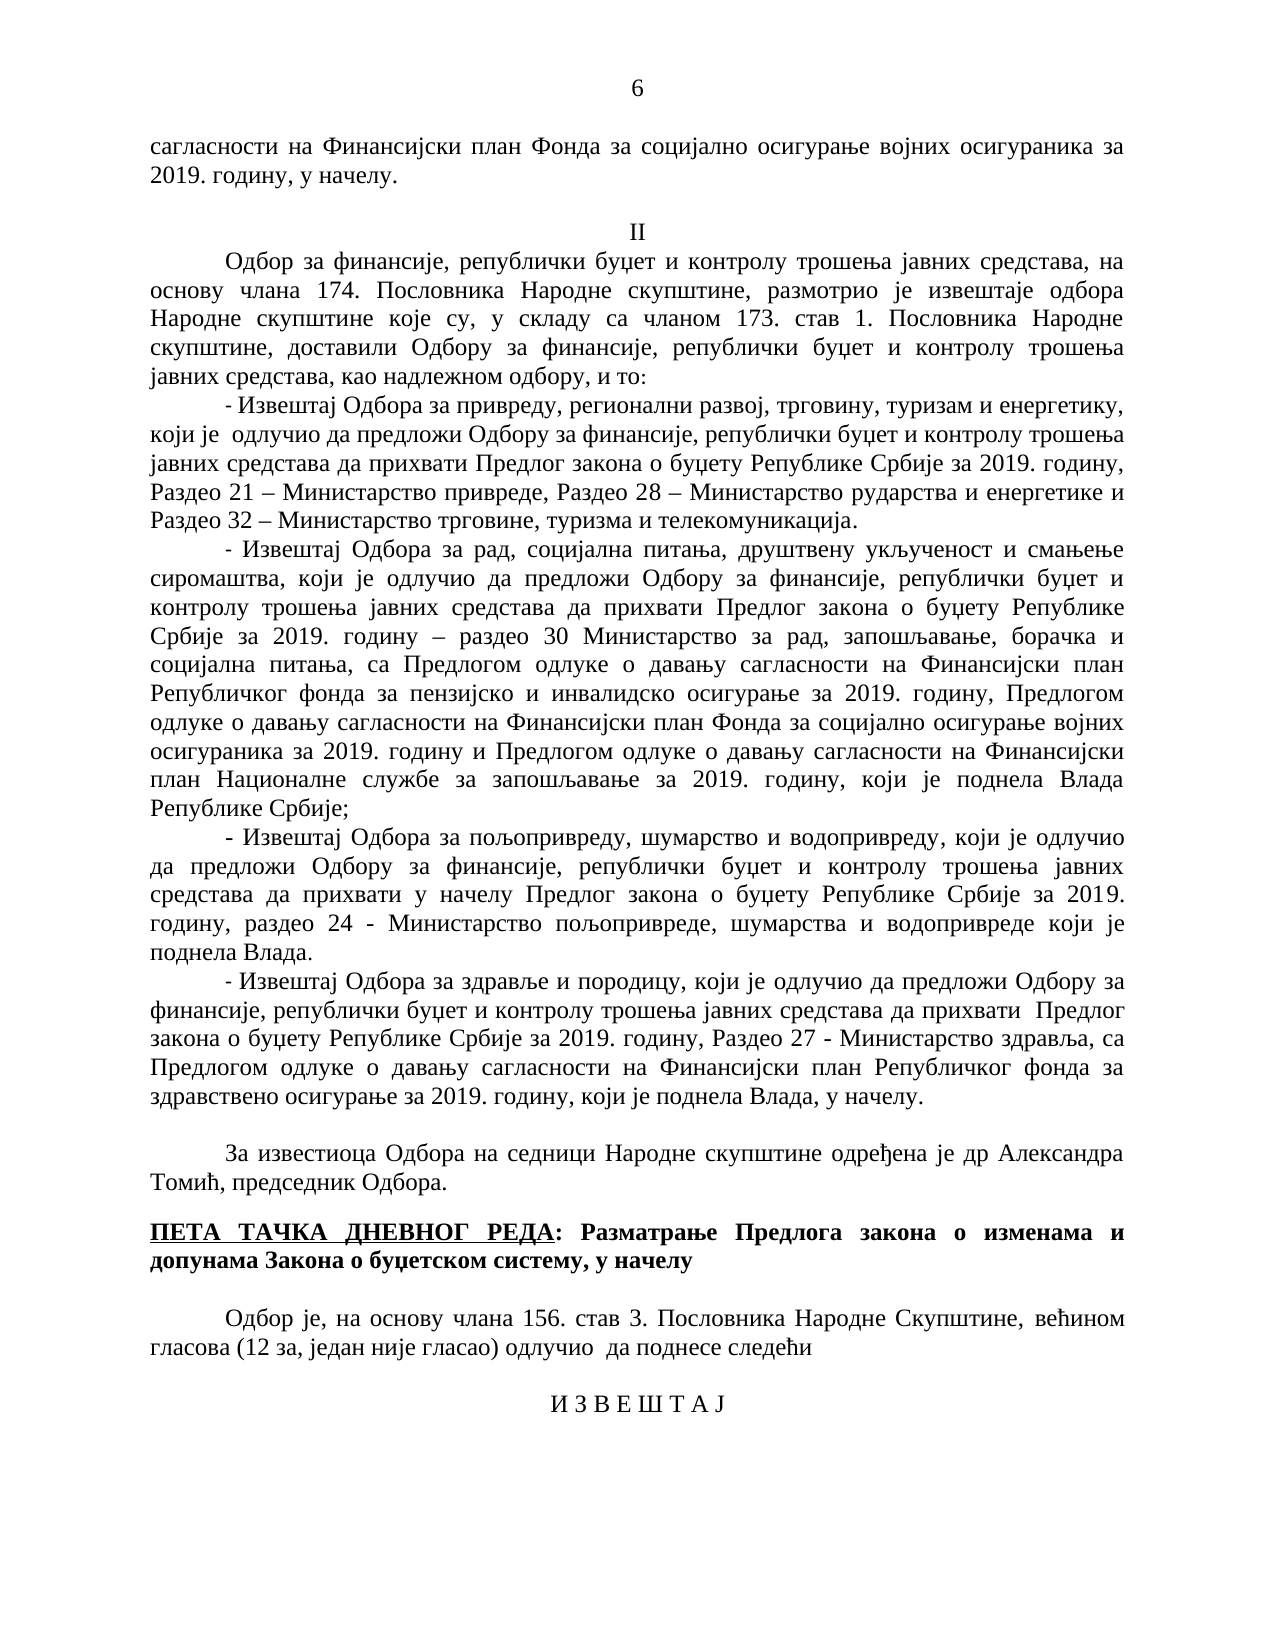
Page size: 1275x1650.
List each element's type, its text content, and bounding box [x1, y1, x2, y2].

text За известиоца Одбора на седници Народне скупштине одређена је др Александра Томић, председник Одбора. [150, 1138, 1125, 1196]
text - Извештај Одбора за привреду, регионални развој, трговину, туризам и енергетику, који је одлучио да предложи Одбору за финансије, републички буџет и контролу трошења јавних средстава да прихвати Предлог закона о буџету Републике Србије за 2019. годину, Раздео 21 – Министарство привреде, Раздео 28 – Министарство рударства и енергетике и Раздео 32 – Министарство трговине, туризма и телекомуникација. [150, 390, 1125, 534]
text - Извештај Одбора за пољопривреду, шумарство и водопривреду, који је одлучио да предложи Одбору за финансије, републички буџет и контролу трошења јавних средстава да прихвати у начелу Предлог закона о буџету Републике Србије за 2019. годину, раздео 24 - Министарство пољопривреде, шумарства и водопривреде који је поднела Влада. [150, 822, 1125, 966]
text Одбор је, на основу члана 156. став 3. Пословника Народне Скупштине, већином гласова (12 за, један није гласао) одлучио да поднесе следећи [150, 1303, 1125, 1361]
text ПЕТА ТАЧКА ДНЕВНОГ РЕДА: Разматрање Предлога закона о изменама и допунама Закона о буџетском систему, у начелу [150, 1217, 1125, 1274]
text II [150, 217, 1125, 246]
text Одбор за финансије, републички буџет и контролу трошења јавних средстава, на основу члана 174. Пословника Народне скупштине, размотрио је извештаје одбора Народне скупштине које су, у складу са чланом 173. став 1. Пословника Народне скупштине, доставили Одбору за финансије, републички буџет и контролу трошења јавних средстава, као надлежном одбору, и то: [150, 246, 1125, 390]
text И З В Е Ш Т А Ј [150, 1389, 1125, 1418]
text - Извештај Одбора за здравље и породицу, који је одлучио да предложи Oдбору за финансије, републички буџет и контролу трошења јавних средстава да прихвати Предлог закона о буџету Републике Србије за 2019. годину, Раздео 27 - Министарство здравља, са Предлогом одлуке о давању сагласности на Финансијски план Републичког фонда за здравствено осигурање за 2019. годину, који је поднела Влада, у начелу. [150, 966, 1125, 1110]
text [150, 131, 1125, 188]
text - Извештај Одбора за рад, социјална питања, друштвену укљученост и смањење сиромаштва, који је одлучио да предложи Одбору за финансије, републички буџет и контролу трошења јавних средстава да прихвати Предлог закона о буџету Републике Србије за 2019. годину – раздео 30 Министарство за рад, запошљавање, борачка и социјална питања, са Предлогом одлуке о давању сагласности на Финансијски план Републичког фонда за пензијско и инвалидско осигурање за 2019. годину, Предлогом одлуке о давању сагласности на Финансијски план Фонда за социјално осигурање војних осигураника за 2019. годину и Предлогом одлуке о давању сагласности на Финансијски план Националне службе за запошљавање за 2019. годину, који је поднела Влада Републике Србије; [150, 534, 1125, 822]
